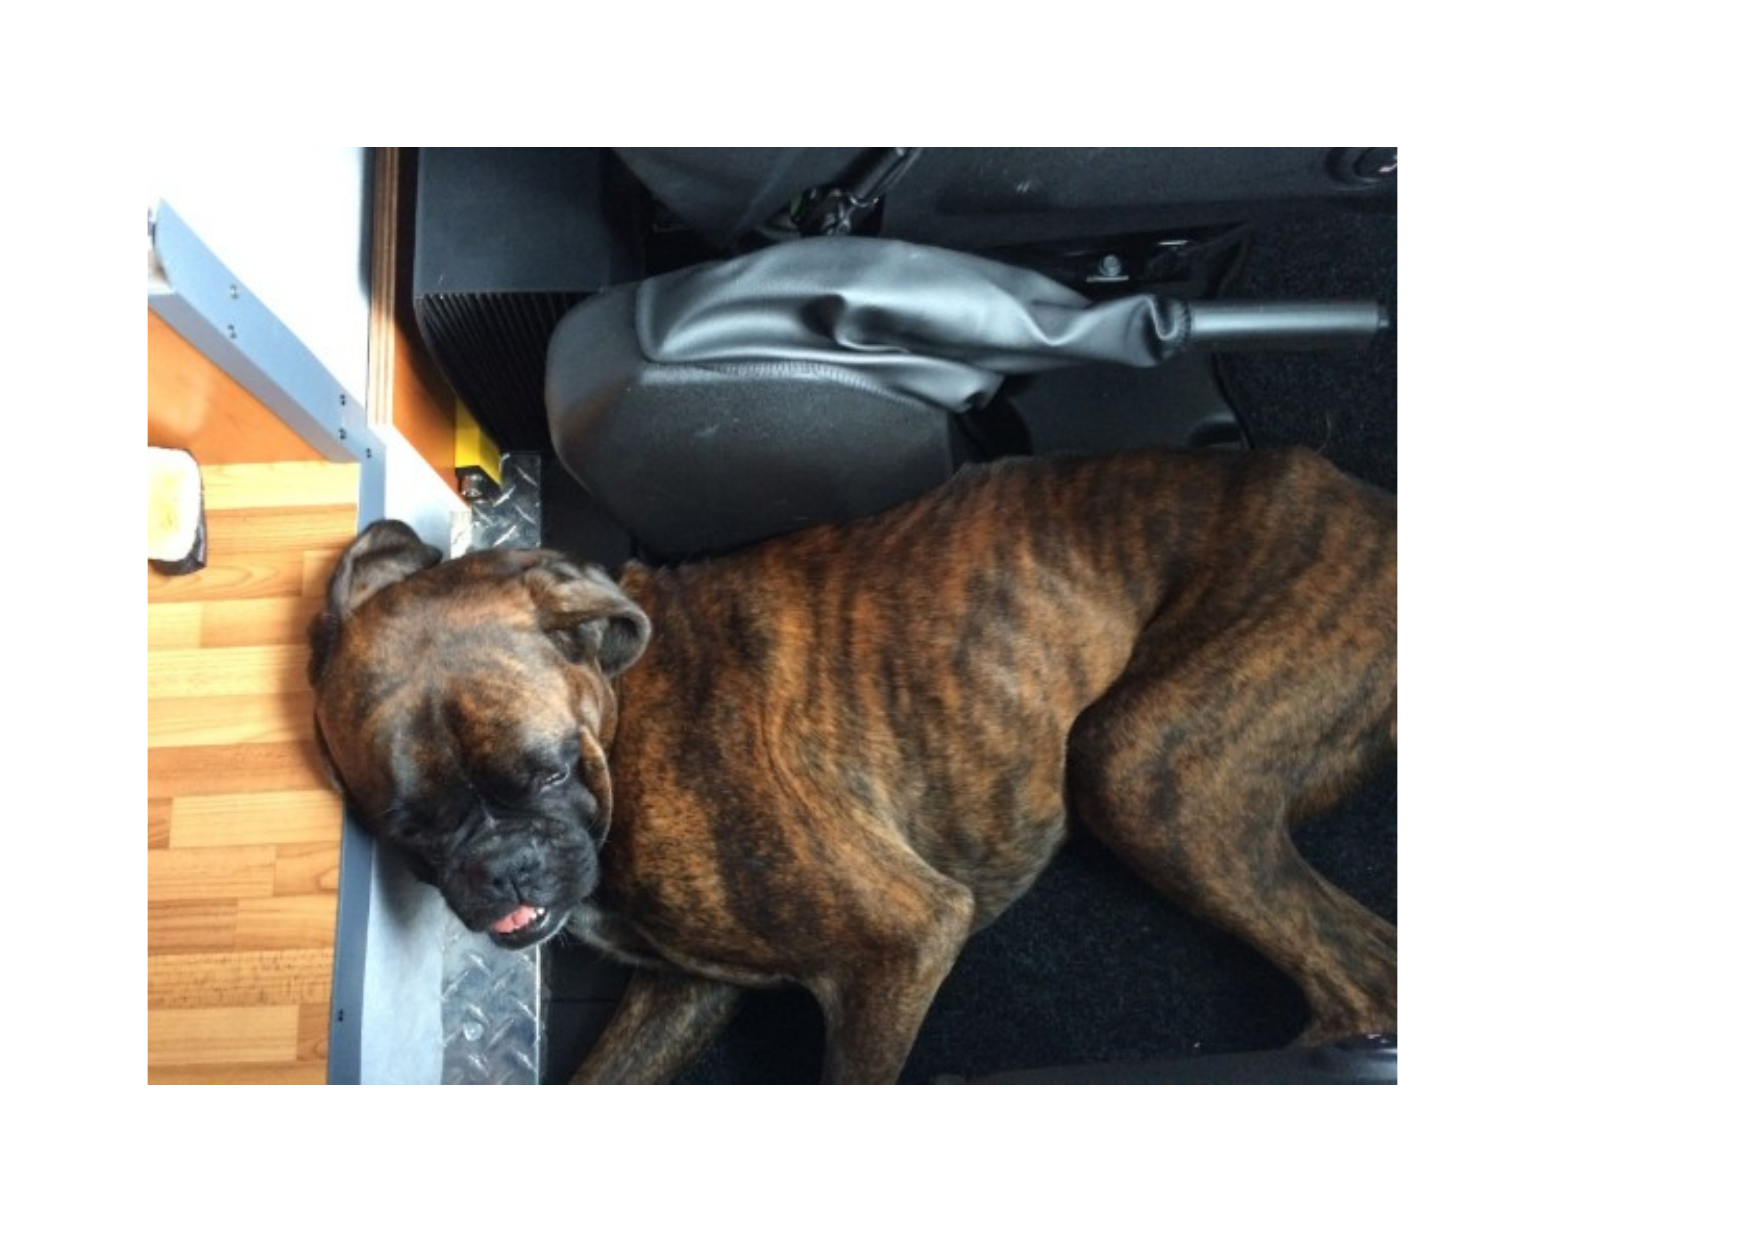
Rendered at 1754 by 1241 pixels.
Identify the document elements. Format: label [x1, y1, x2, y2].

picture [147, 147, 1398, 1085]
